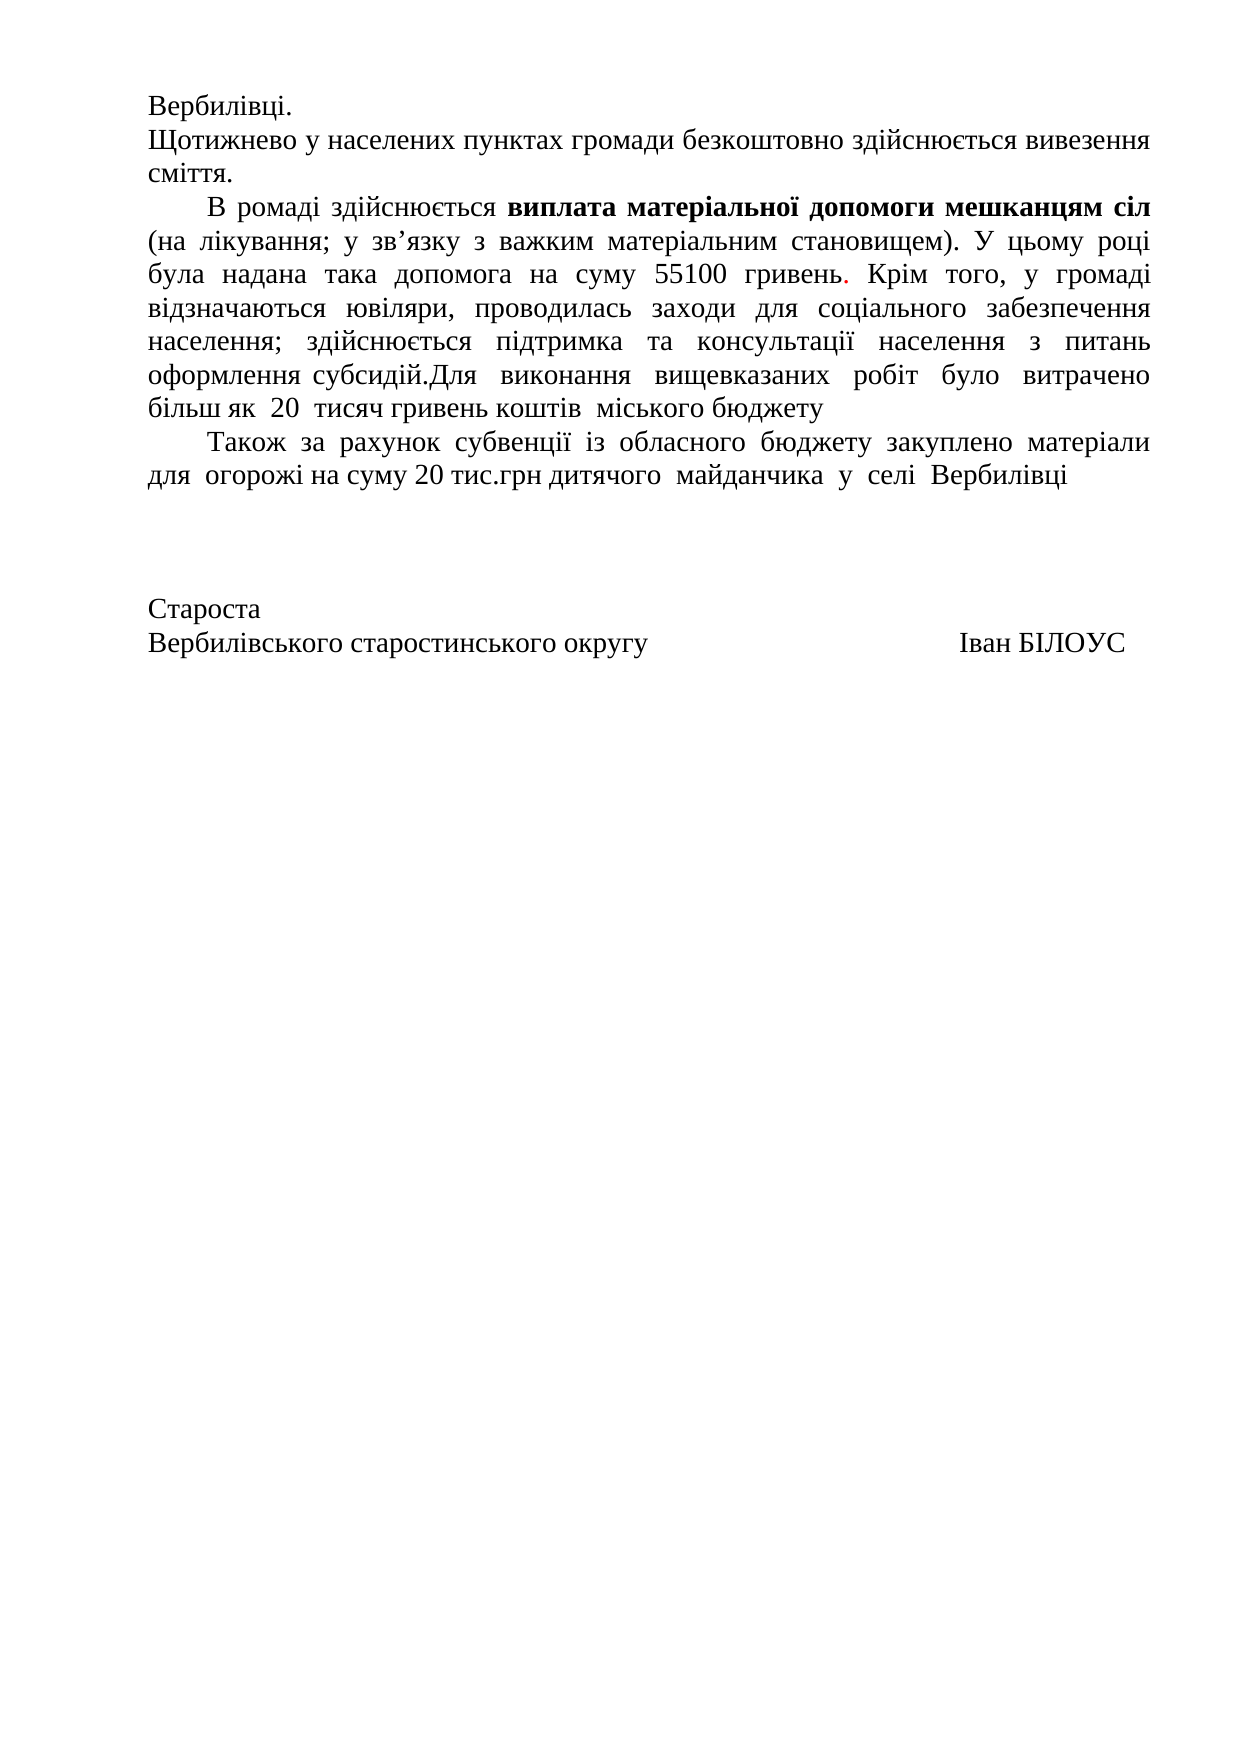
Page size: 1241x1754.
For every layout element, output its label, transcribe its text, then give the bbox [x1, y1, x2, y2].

text В ромаді здійснюється виплата матеріальної допомоги мешканцям сіл (на лікування; у зв’язку з важким матеріальним становищем). У цьому році була надана така допомога на суму 55100 гривень. Крім того, у громаді відзначаються ювіляри, проводилась заходи для соціального забезпечення населення; здійснюється підтримка та консультації населення з питань оформлення субсидій.Для виконання вищевказаних робіт було витрачено більш як 20 тисяч гривень коштів міського бюджету [148, 189, 1152, 424]
text Також за рахунок субвенції із обласного бюджету закуплено матеріали для огорожі на суму 20 тис.грн дитячого майданчика у селі Вербилівці [148, 424, 1152, 491]
text Староста [148, 592, 1152, 625]
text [148, 88, 1152, 189]
text Вербилівського старостинського округу Іван БІЛОУС [148, 625, 1152, 659]
